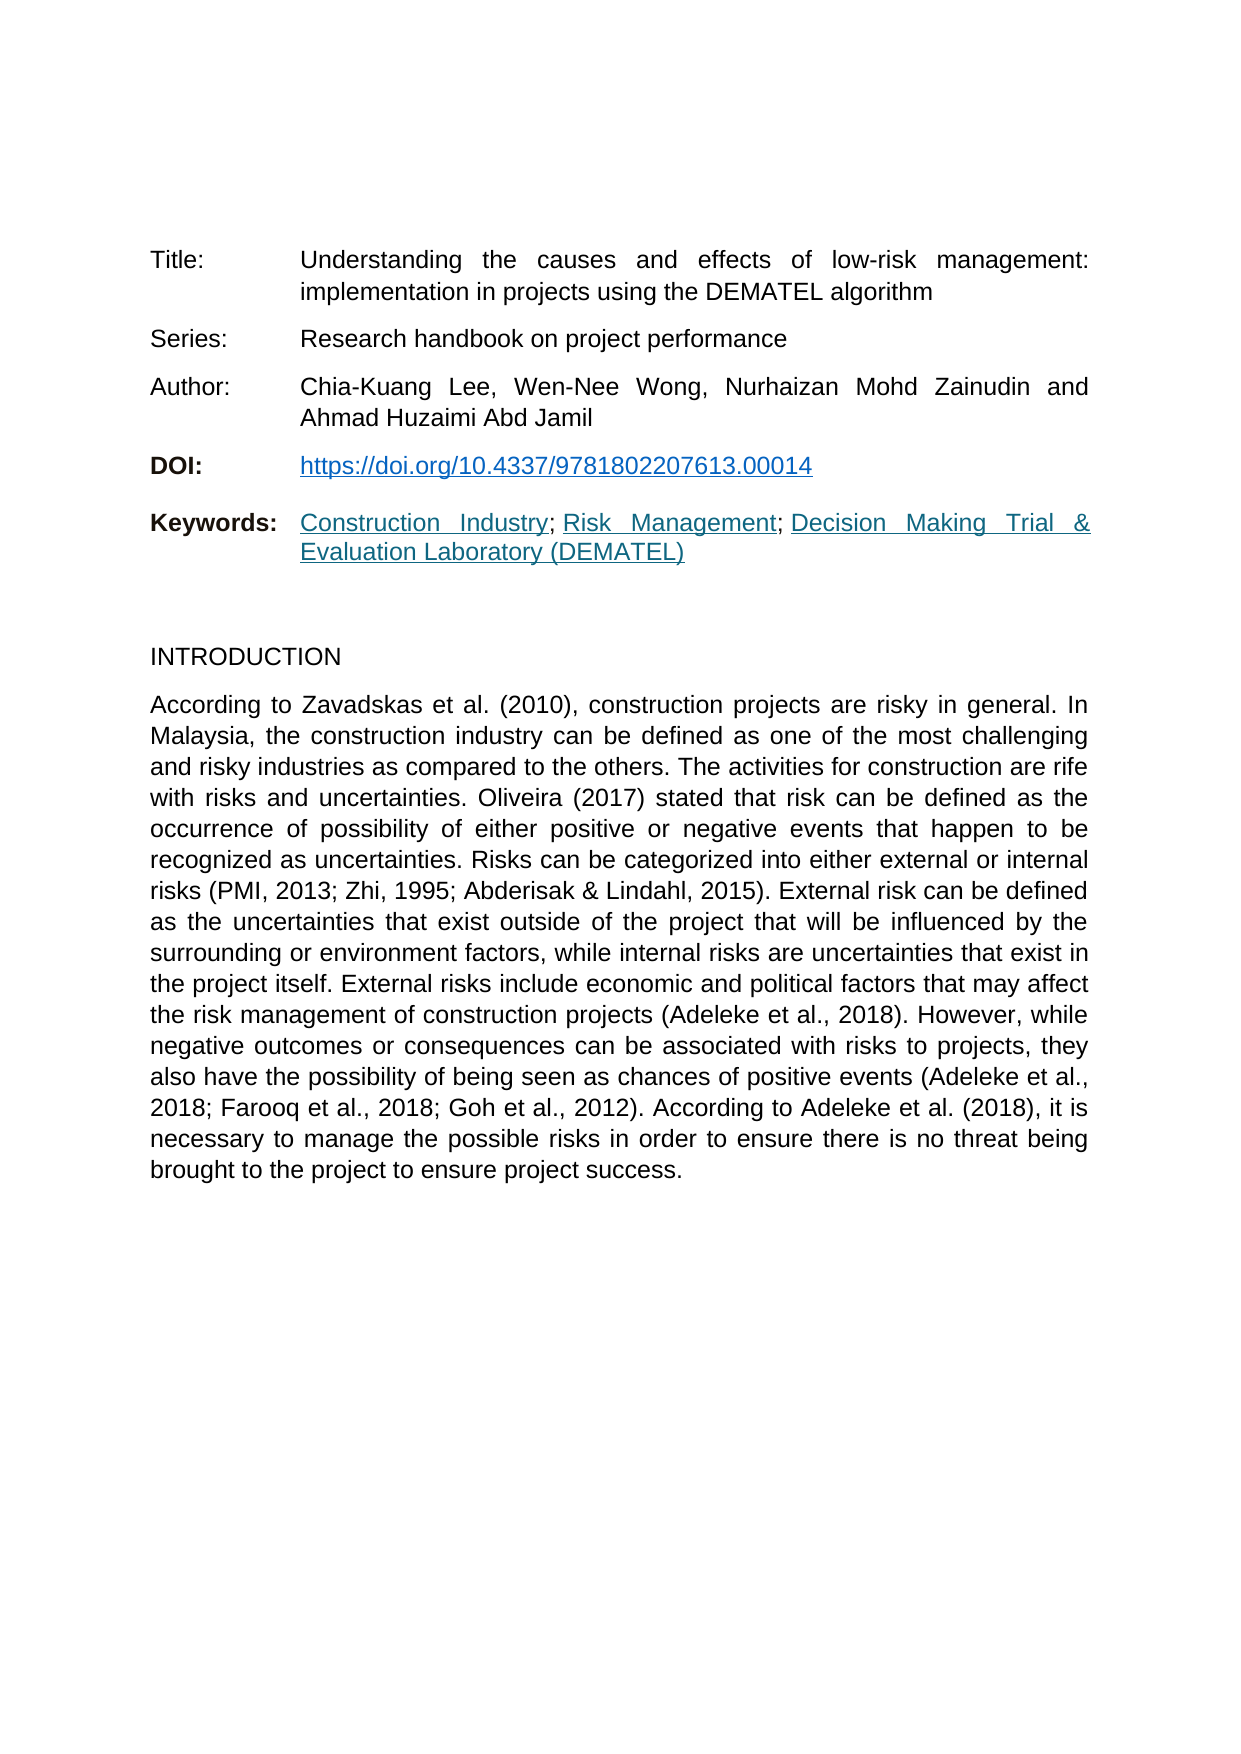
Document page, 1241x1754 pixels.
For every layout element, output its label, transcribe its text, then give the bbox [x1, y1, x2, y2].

text According to Zavadskas et al. (2010), construction projects are risky in general. In Malaysia, the construction industry can be defined as one of the most challenging and risky industries as compared to the others. The activities for construction are rife with risks and uncertainties. Oliveira (2017) stated that risk can be defined as the occurrence of possibility of either positive or negative events that happen to be recognized as uncertainties. Risks can be categorized into either external or internal risks (PMI, 2013; Zhi, 1995; Abderisak & Lindahl, 2015). External risk can be defined as the uncertainties that exist outside of the project that will be influenced by the surrounding or environment factors, while internal risks are uncertainties that exist in the project itself. External risks include economic and political factors that may affect the risk management of construction projects (Adeleke et al., 2018). However, while negative outcomes or consequences can be associated with risks to projects, they also have the possibility of being seen as chances of positive events (Adeleke et al., 2018; Farooq et al., 2018; Goh et al., 2012). According to Adeleke et al. (2018), it is necessary to manage the possible risks in order to ensure there is no threat being brought to the project to ensure project success. [150, 690, 1090, 1184]
text Series: Research handbook on project performance [150, 324, 1090, 353]
text DOI: https://doi.org/10.4337/9781802207613.00014 [150, 451, 1090, 479]
text Title: Understanding the causes and effects of low-risk management: implementation in projects using the DEMATEL algorithm [150, 245, 1090, 305]
text Keywords: Construction Industry; Risk Management; Decision Making Trial & Evaluation Laboratory (DEMATEL) [150, 508, 1090, 566]
text INTRODUCTION [150, 642, 1090, 671]
text Author: Chia-Kuang Lee, Wen-Nee Wong, Nurhaizan Mohd Zainudin and Ahmad Huzaimi Abd Jamil [150, 372, 1090, 432]
